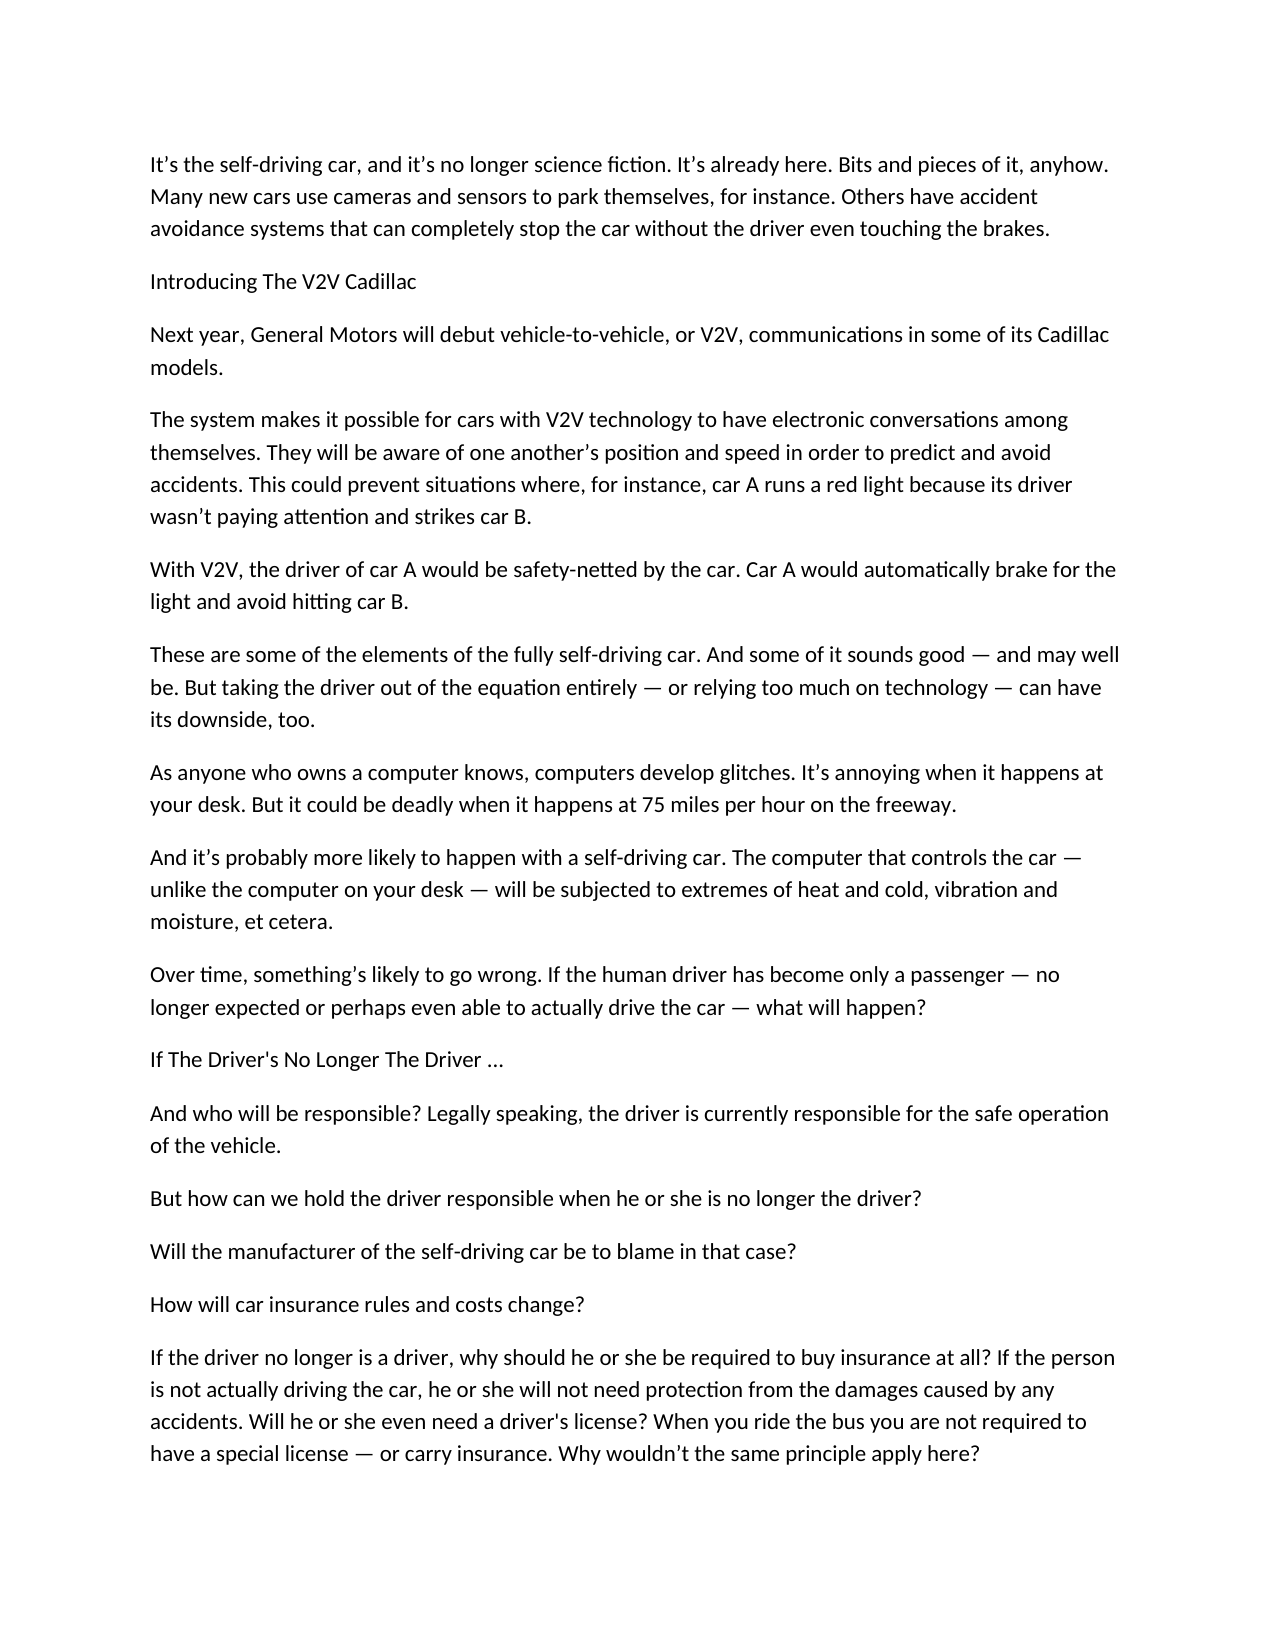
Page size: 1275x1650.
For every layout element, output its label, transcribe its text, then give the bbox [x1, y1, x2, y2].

text Over time, something’s likely to go wrong. If the human driver has become only a passenger — no longer expected or perhaps even able to actually drive the car — what will happen? [150, 960, 1125, 1021]
text But how can we hold the driver responsible when he or she is no longer the driver? [150, 1184, 1125, 1212]
text As anyone who owns a computer knows, computers develop glitches. It’s annoying when it happens at your desk. But it could be deadly when it happens at 75 miles per hour on the freeway. [150, 758, 1125, 818]
text And it’s probably more likely to happen with a self-driving car. The computer that controls the car — unlike the computer on your desk — will be subjected to extremes of heat and cold, vibration and moisture, et cetera. [150, 843, 1125, 935]
text Introducing The V2V Cadillac [150, 267, 1125, 295]
text Next year, General Motors will debut vehicle-to-vehicle, or V2V, communications in some of its Cadillac models. [150, 320, 1125, 381]
text How will car insurance rules and costs change? [150, 1290, 1125, 1318]
text It’s the self-driving car, and it’s no longer science fiction. It’s already here. Bits and pieces of it, anyhow. Many new cars use cameras and sensors to park themselves, for instance. Others have accident avoidance systems that can completely stop the car without the driver even touching the brakes. [150, 150, 1125, 242]
text And who will be responsible? Legally speaking, the driver is currently responsible for the safe operation of the vehicle. [150, 1099, 1125, 1159]
text With V2V, the driver of car A would be safety-netted by the car. Car A would automatically brake for the light and avoid hitting car B. [150, 555, 1125, 615]
text If the driver no longer is a driver, why should he or she be required to buy insurance at all? If the person is not actually driving the car, he or she will not need protection from the damages caused by any accidents. Will he or she even need a driver's license? When you ride the bus you are not required to have a special license — or carry insurance. Why wouldn’t the same principle apply here? [150, 1343, 1125, 1467]
text If The Driver's No Longer The Driver ... [150, 1046, 1125, 1074]
text Will the manufacturer of the self-driving car be to blame in that case? [150, 1237, 1125, 1265]
text The system makes it possible for cars with V2V technology to have electronic conversations among themselves. They will be aware of one another’s position and speed in order to predict and avoid accidents. This could prevent situations where, for instance, car A runs a red light because its driver wasn’t paying attention and strikes car B. [150, 406, 1125, 530]
text These are some of the elements of the fully self-driving car. And some of it sounds good — and may well be. But taking the driver out of the equation entirely — or relying too much on technology — can have its downside, too. [150, 640, 1125, 733]
